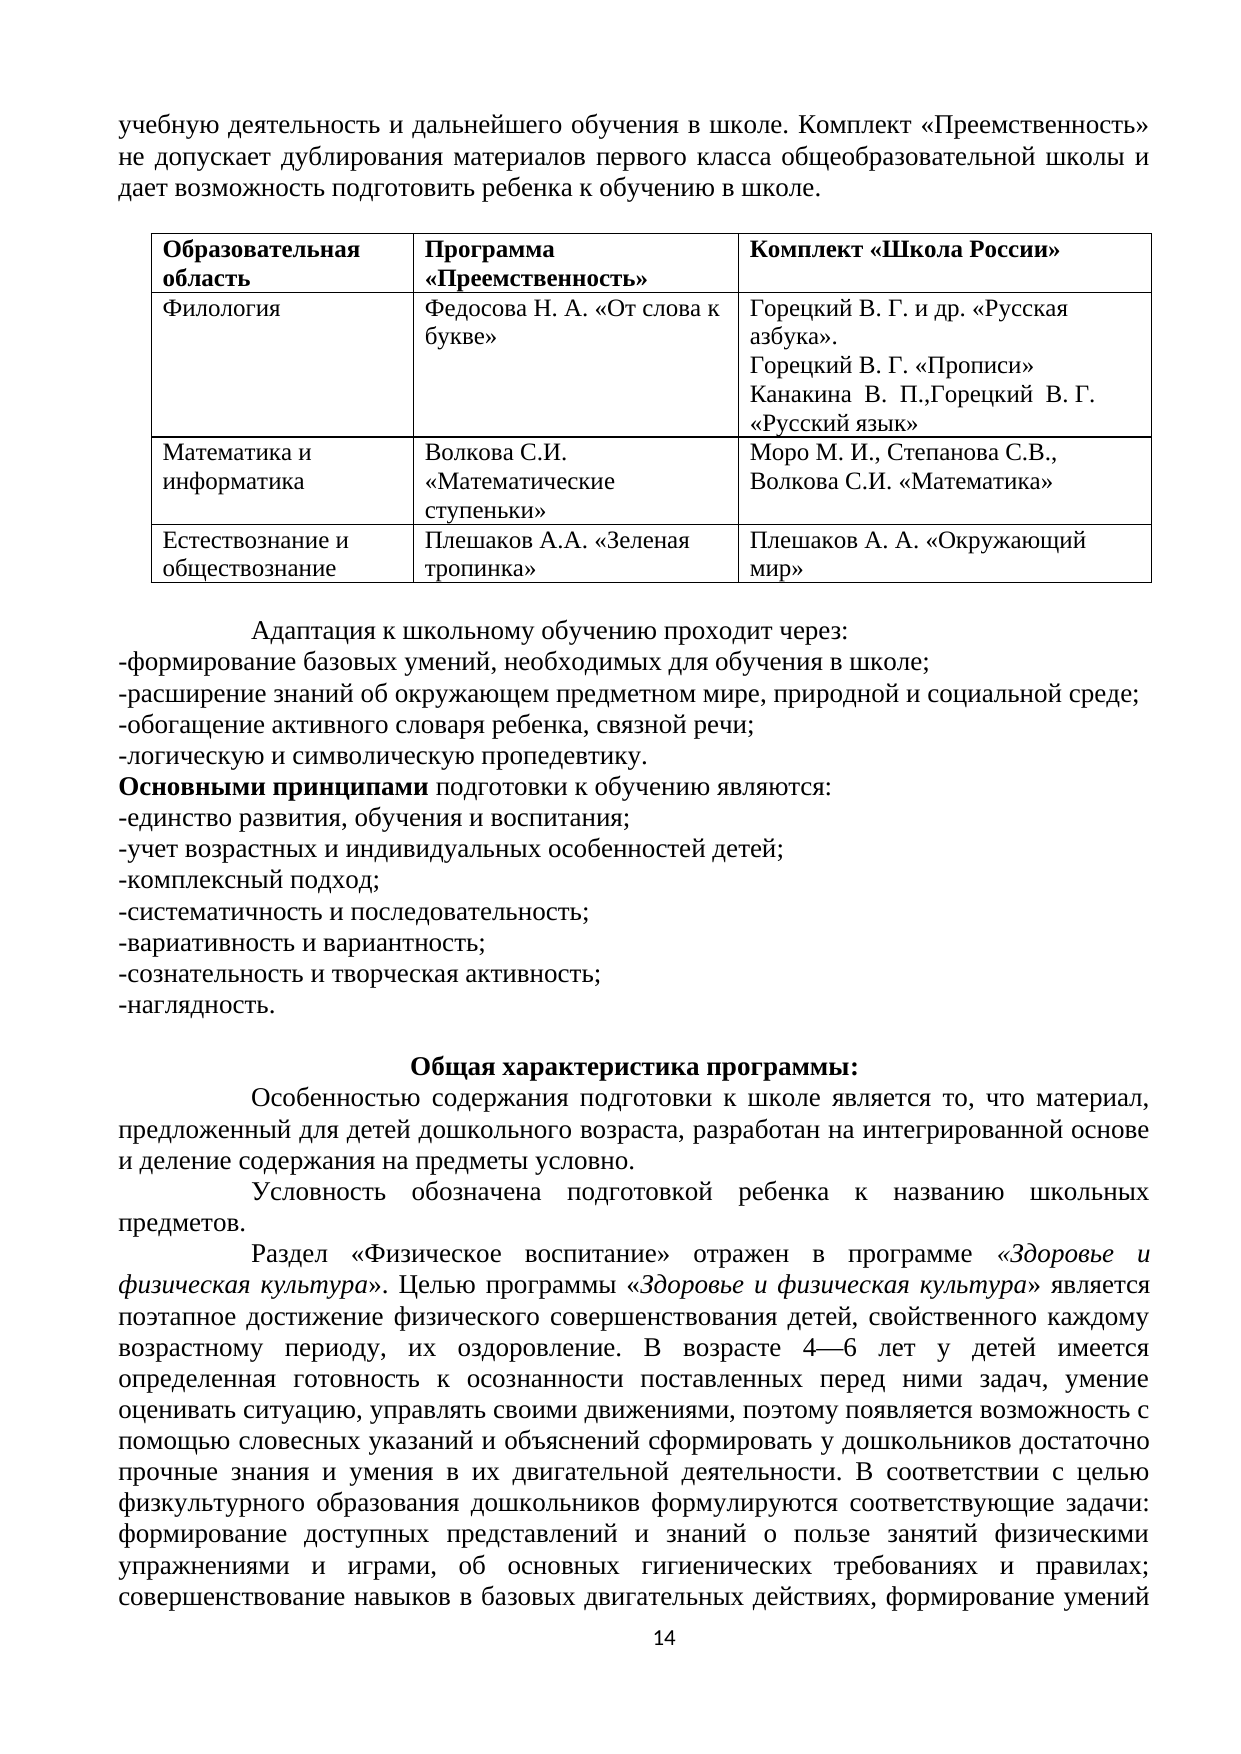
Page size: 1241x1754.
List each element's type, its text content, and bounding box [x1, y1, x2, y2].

table_cell Математика и информатика [152, 438, 413, 524]
table_cell Филология [152, 293, 413, 436]
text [118, 1237, 1151, 1611]
text -логическую и символическую пропедевтику. [118, 739, 1151, 770]
text Особенностью содержания подготовки к школе является то, что материал, предложенный для детей дошкольного возраста, разработан на интегрированной основе и деление содержания на предметы условно. [118, 1082, 1151, 1175]
text -учет возрастных и индивидуальных особенностей детей; [118, 832, 1151, 863]
text -вариативность и вариантность; [118, 926, 1151, 957]
text Общая характеристика программы: [118, 1050, 1151, 1082]
text -обогащение активного словаря ребенка, связной речи; [118, 708, 1151, 739]
text Основными принципами подготовки к обучению являются: [118, 770, 1151, 801]
table_cell Естествознание и обществознание [152, 525, 413, 582]
table_cell Горецкий В. Г. и др. «Русская азбука». Горецкий В. Г. «Прописи» Канакина В. П.,Горецкий В. Г. «Русский язык» [739, 293, 1151, 436]
text -комплексный подход; [118, 863, 1151, 895]
text -систематичность и последовательность; [118, 895, 1151, 926]
table_cell Федосова Н. А. «От слова к букве» [414, 293, 738, 436]
table_header Образовательная область [152, 234, 413, 292]
table_cell Моро М. И., Степанова С.В., Волкова С.И. «Математика» [739, 438, 1151, 524]
table_cell Плешаков А.А. «Зеленая тропинка» [414, 525, 738, 582]
text -формирование базовых умений, необходимых для обучения в школе; [118, 646, 1151, 677]
table_cell Волкова С.И. «Математические ступеньки» [414, 438, 738, 524]
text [118, 108, 1151, 202]
table_cell Плешаков А. А. «Окружающий мир» [739, 525, 1151, 582]
text Адаптация к школьному обучению проходит через: [118, 614, 1151, 646]
text -единство развития, обучения и воспитания; [118, 801, 1151, 832]
table_header Программа «Преемственность» [414, 234, 738, 292]
text Условность обозначена подготовкой ребенка к названию школьных предметов. [118, 1175, 1151, 1237]
text -расширение знаний об окружающем предметном мире, природной и социальной среде; [118, 677, 1151, 708]
text -сознательность и творческая активность; [118, 957, 1151, 988]
text -наглядность. [118, 988, 1151, 1019]
table_header Комплект «Школа России» [739, 234, 1151, 292]
